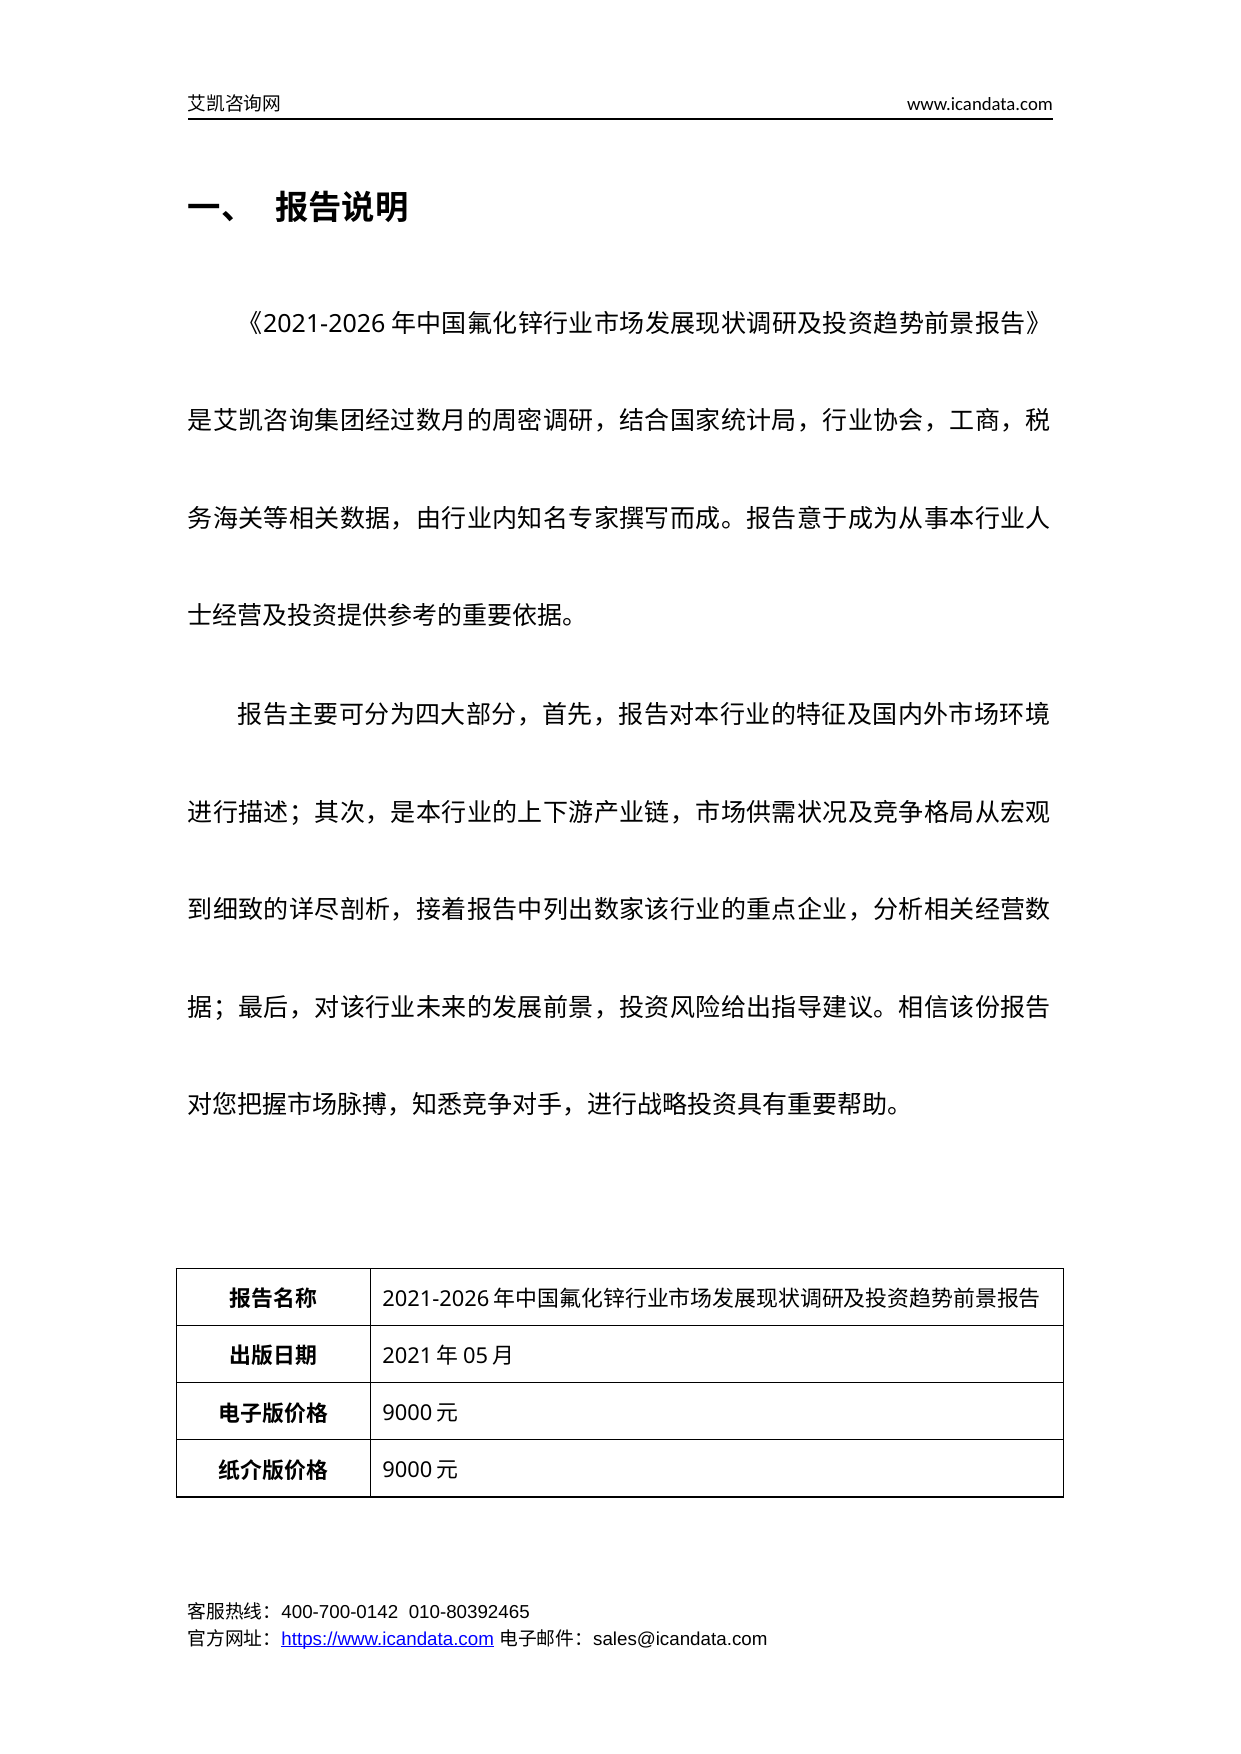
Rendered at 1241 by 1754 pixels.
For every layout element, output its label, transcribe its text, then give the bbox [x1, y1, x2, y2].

text 报告主要可分为四大部分，首先，报告对本行业的特征及国内外市场环境进行描述；其次，是本行业的上下游产业链，市场供需状况及竞争格局从宏观到细致的详尽剖析，接着报告中列出数家该行业的重点企业，分析相关经营数据；最后，对该行业未来的发展前景，投资风险给出指导建议。相信该份报告对您把握市场脉搏，知悉竞争对手，进行战略投资具有重要帮助。 [187, 681, 1053, 1136]
table_cell 出版日期 [177, 1326, 370, 1382]
table_cell 9000元 [371, 1440, 1063, 1496]
table_cell 电子版价格 [177, 1383, 370, 1439]
table_cell 9000元 [371, 1383, 1063, 1439]
table_header 报告名称 [177, 1269, 370, 1325]
table_header 2021-2026年中国氟化锌行业市场发展现状调研及投资趋势前景报告 [371, 1269, 1063, 1325]
text 《2021-2026年中国氟化锌行业市场发展现状调研及投资趋势前景报告》是艾凯咨询集团经过数月的周密调研，结合国家统计局，行业协会，工商，税务海关等相关数据，由行业内知名专家撰写而成。报告意于成为从事本行业人士经营及投资提供参考的重要依据。 [187, 289, 1053, 646]
subtitle 报告说明 [187, 172, 1053, 237]
table_cell 2021年05月 [371, 1326, 1063, 1382]
table_cell 纸介版价格 [177, 1440, 370, 1496]
